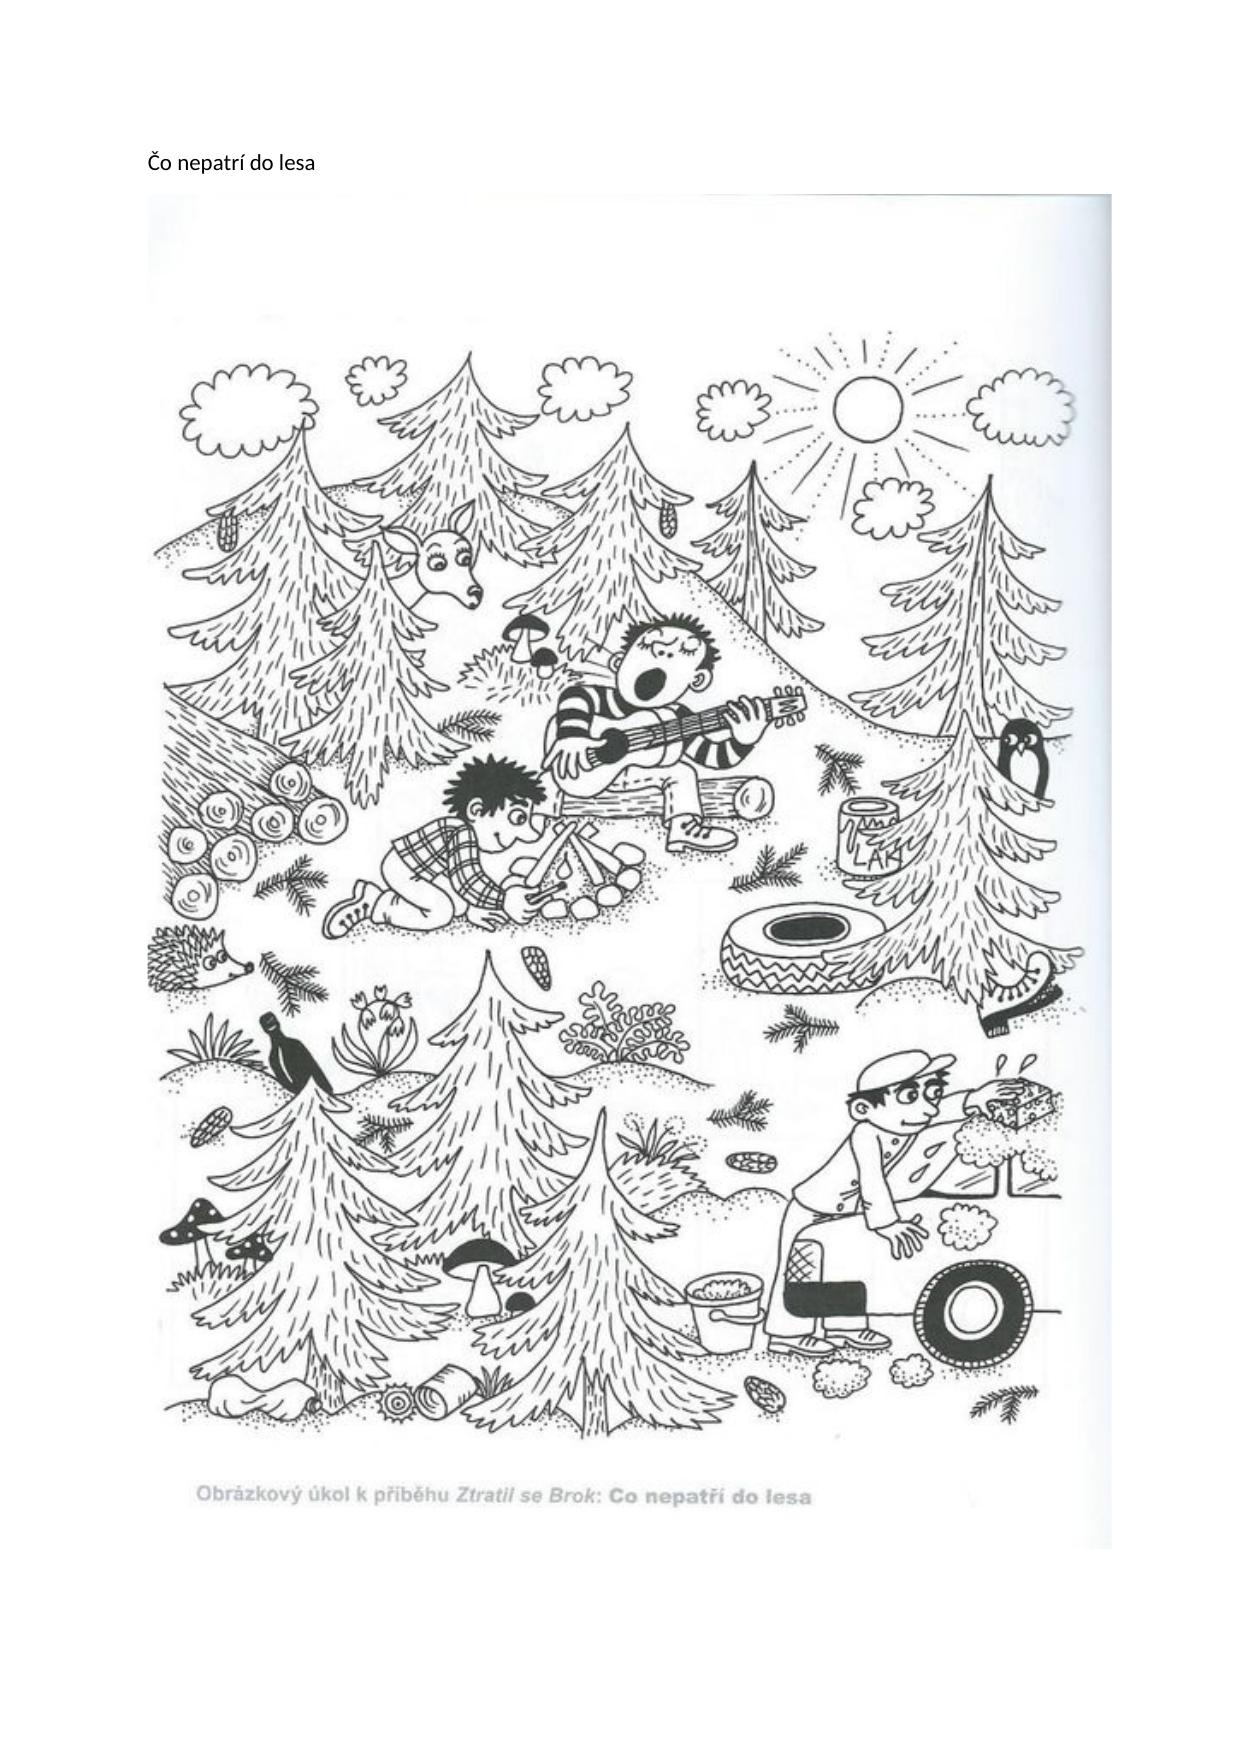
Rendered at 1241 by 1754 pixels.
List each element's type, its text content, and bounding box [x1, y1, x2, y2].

picture [147, 194, 1112, 1549]
text Čo nepatrí do lesa [148, 148, 1093, 176]
